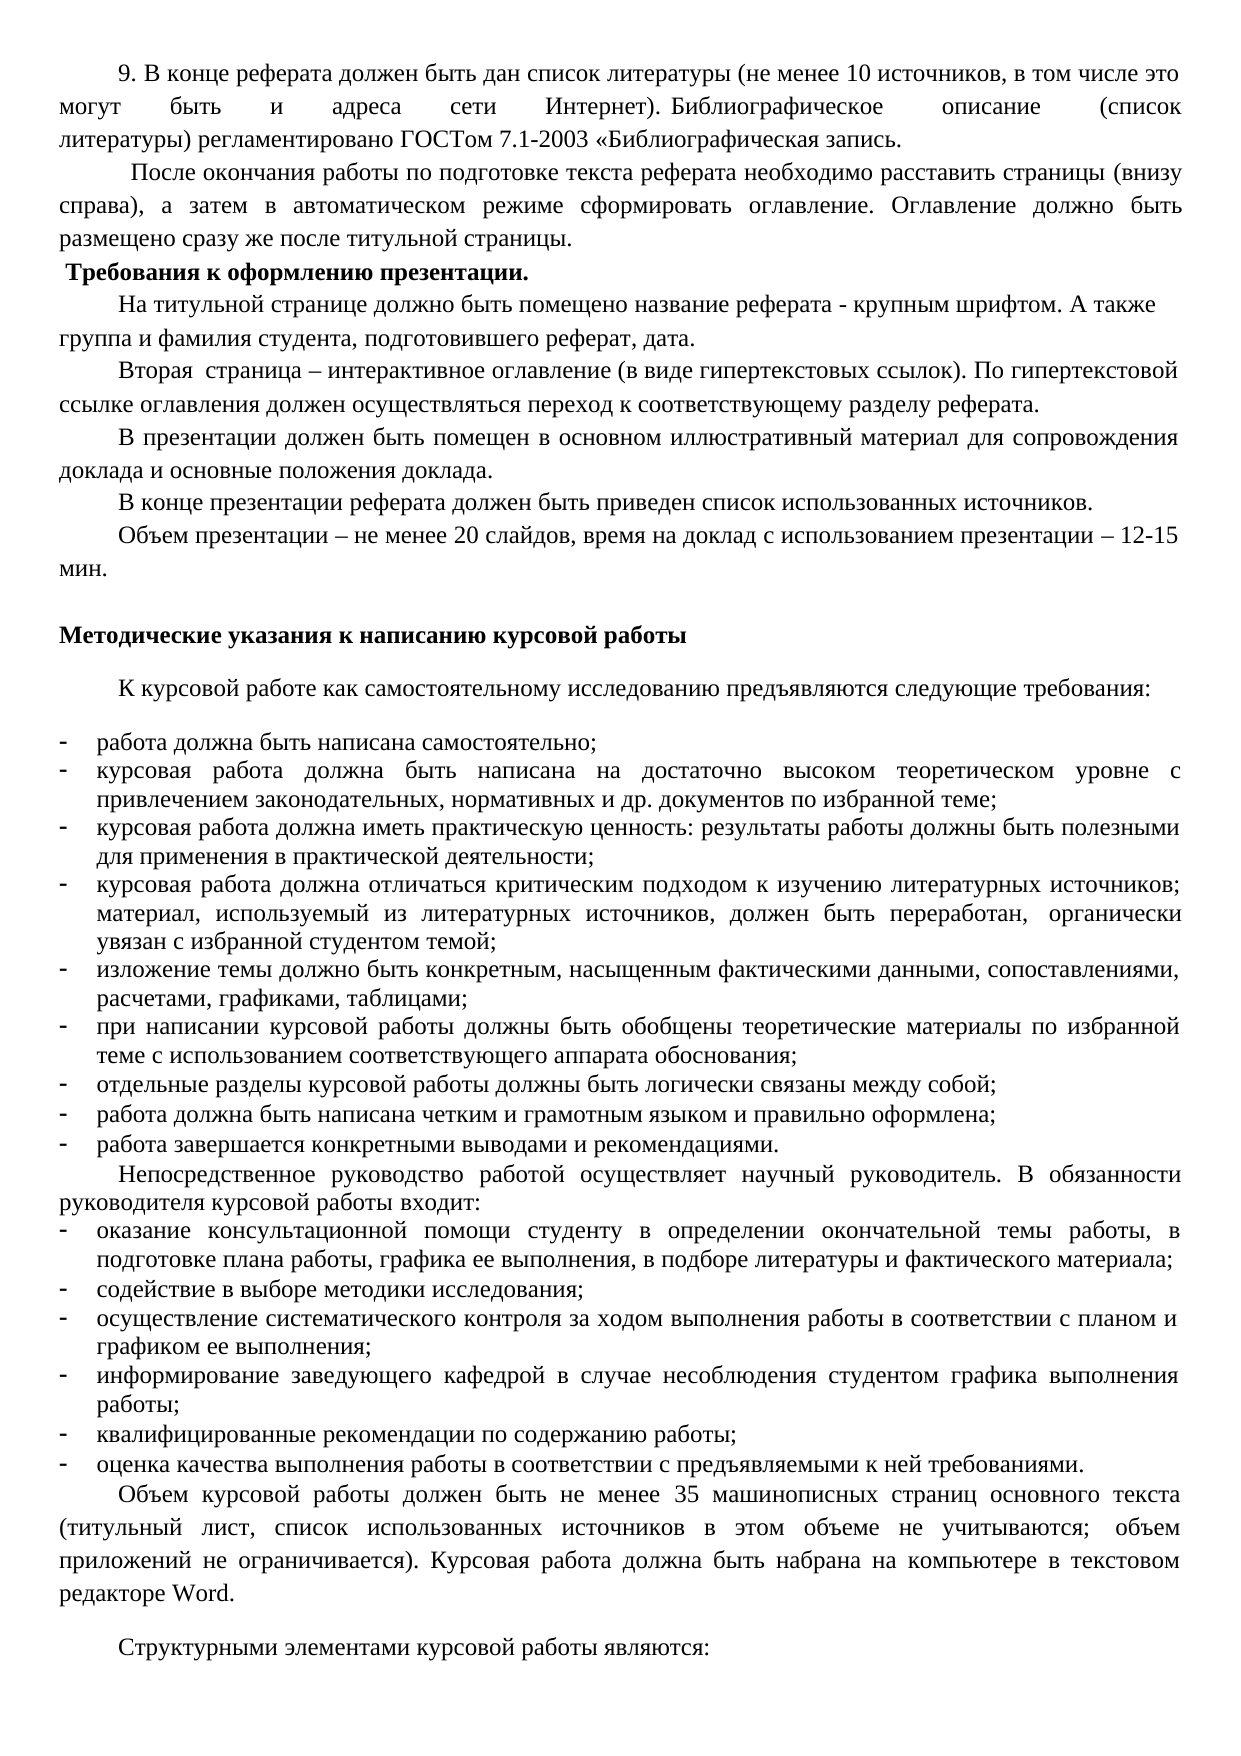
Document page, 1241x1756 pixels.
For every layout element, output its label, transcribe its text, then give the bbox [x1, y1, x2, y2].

text мин. [59, 553, 1198, 582]
list работа должна быть написана четким и грамотным языком и правильно оформлена; [59, 1098, 1198, 1128]
subtitle Методические указания к написанию курсовой работы [59, 620, 1198, 648]
list отдельные разделы курсовой работы должны быть логически связаны между собой; [59, 1069, 1198, 1098]
text Объем курсовой работы должен быть не менее 35 машинописных страниц основного текста (титульный лист, список использованных источников в этом объеме не учитываются; объем приложений не ограничивается). Курсовая работа должна быть набрана на компьютере в текстовом редакторе Word. [59, 1479, 1181, 1607]
text После окончания работы по подготовке текста реферата необходимо расставить страницы (внизу справа), а затем в автоматическом режиме сформировать оглавление. Оглавление должно быть размещено сразу же после титульной страницы. [59, 157, 1182, 252]
list курсовая работа должна быть написана на достаточно высоком теоретическом уровне с привлечением законодательных, нормативных и др. документов по избранной теме; [59, 756, 1181, 813]
text К курсовой работе как самостоятельному исследованию предъявляются следующие требования: [118, 673, 1198, 702]
list информирование заведующего кафедрой в случае несоблюдения студентом графика выполнения работы; [59, 1360, 1181, 1418]
list курсовая работа должна иметь практическую ценность: результаты работы должны быть полезными для применения в практической деятельности; [59, 813, 1181, 869]
list В конце реферата должен быть дан список литературы (не менее 10 источников, в том числе это могут быть и адреса сети Интернет). Библиографическое описание (список литературы) регламентировано ГОСТом 7.1-2003 «Библиографическая запись. [59, 58, 1181, 153]
list оценка качества выполнения работы в соответствии с предъявляемыми к ней требованиями. [59, 1448, 1198, 1479]
text В презентации должен быть помещен в основном иллюстративный материал для сопровождения доклада и основные положения доклада. [59, 422, 1198, 483]
list осуществление систематического контроля за ходом выполнения работы в соответствии с планом и графиком ее выполнения; [59, 1304, 1180, 1360]
list содействие в выборе методики исследования; [59, 1273, 1198, 1303]
list работа должна быть написана самостоятельно; [59, 727, 1198, 756]
text Структурными элементами курсовой работы являются: [118, 1632, 1198, 1661]
text Непосредственное руководство работой осуществляет научный руководитель. В обязанности руководителя курсовой работы входит: [59, 1159, 1181, 1216]
text Объем презентации – не менее 20 слайдов, время на доклад с использованием презентации – 12-15 [118, 520, 1198, 549]
text В конце презентации реферата должен быть приведен список использованных источников. [118, 488, 1198, 516]
list при написании курсовой работы должны быть обобщены теоретические материалы по избранной теме с использованием соответствующего аппарата обоснования; [59, 1012, 1181, 1068]
list работа завершается конкретными выводами и рекомендациями. [59, 1128, 1198, 1159]
text На титульной странице должно быть помещено название реферата - крупным шрифтом. А также группа и фамилия студента, подготовившего реферат, дата. [59, 289, 1198, 351]
subtitle Требования к оформлению презентации. [65, 257, 1198, 286]
list курсовая работа должна отличаться критическим подходом к изучению литературных источников; материал, используемый из литературных источников, должен быть переработан, органически увязан с избранной студентом темой; [59, 870, 1182, 954]
list изложение темы должно быть конкретным, насыщенным фактическими данными, сопоставлениями, расчетами, графиками, таблицами; [59, 955, 1181, 1012]
list оказание консультационной помощи студенту в определении окончательной темы работы, в подготовке плана работы, графика ее выполнения, в подборе литературы и фактического материала; [59, 1216, 1181, 1273]
list квалифицированные рекомендации по содержанию работы; [59, 1418, 1198, 1448]
text Вторая страница – интерактивное оглавление (в виде гипертекстовых ссылок). По гипертекстовой ссылке оглавления должен осуществляться переход к соответствующему разделу реферата. [59, 356, 1198, 417]
